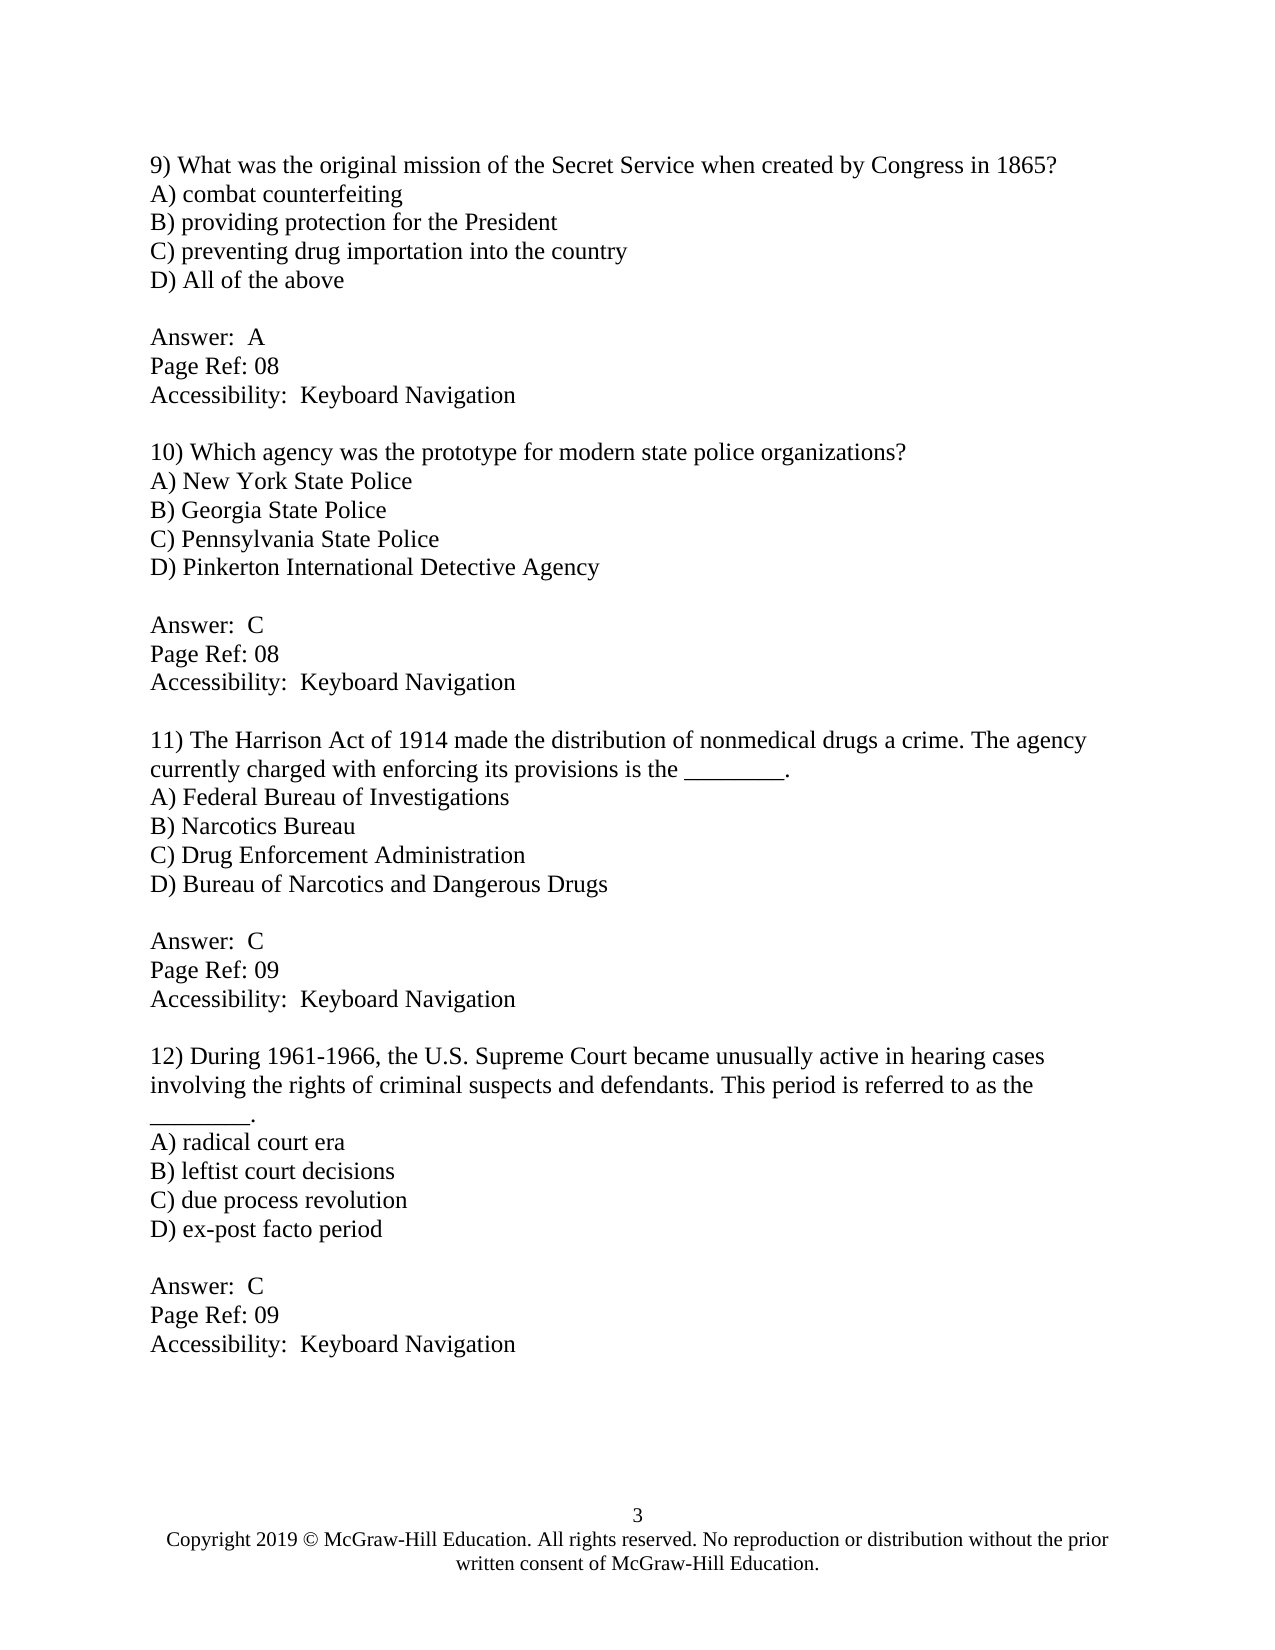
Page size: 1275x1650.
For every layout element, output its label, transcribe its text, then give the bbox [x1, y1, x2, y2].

text Answer: C [150, 1271, 1125, 1300]
text Answer: C [150, 610, 1125, 639]
text C) Drug Enforcement Administration [150, 840, 1125, 869]
text Answer: C [150, 926, 1125, 955]
text 10) Which agency was the prototype for modern state police organizations? [150, 437, 1125, 466]
text D) Pinkerton International Detective Agency [150, 552, 1125, 581]
text Page Ref: 08 [150, 639, 1125, 667]
text D) ex-post facto period [150, 1214, 1125, 1242]
text A) New York State Police [150, 466, 1125, 495]
text A) Federal Bureau of Investigations [150, 782, 1125, 811]
text Accessibility: Keyboard Navigation [150, 1329, 1125, 1357]
text C) Pennsylvania State Police [150, 524, 1125, 552]
text B) leftist court decisions [150, 1156, 1125, 1185]
text 9) What was the original mission of the Secret Service when created by Congress in 1865? [150, 150, 1125, 179]
text B) Narcotics Bureau [150, 811, 1125, 840]
text Accessibility: Keyboard Navigation [150, 380, 1125, 409]
text Page Ref: 09 [150, 955, 1125, 984]
text B) providing protection for the President [150, 207, 1125, 236]
text 11) The Harrison Act of 1914 made the distribution of nonmedical drugs a crime. The agency currently charged with enforcing its provisions is the ________. [150, 725, 1125, 782]
text Page Ref: 09 [150, 1300, 1125, 1329]
text C) preventing drug importation into the country [150, 236, 1125, 265]
text Page Ref: 08 [150, 351, 1125, 380]
text Accessibility: Keyboard Navigation [150, 984, 1125, 1012]
text A) combat counterfeiting [150, 179, 1125, 207]
text Answer: A [150, 322, 1125, 351]
text C) due process revolution [150, 1185, 1125, 1214]
text D) All of the above [150, 265, 1125, 294]
text B) Georgia State Police [150, 495, 1125, 524]
text Accessibility: Keyboard Navigation [150, 667, 1125, 696]
text D) Bureau of Narcotics and Dangerous Drugs [150, 869, 1125, 897]
text A) radical court era [150, 1127, 1125, 1156]
text 12) During 1961-1966, the U.S. Supreme Court became unusually active in hearing cases involving the rights of criminal suspects and defendants. This period is referred to as the ________. [150, 1041, 1125, 1127]
